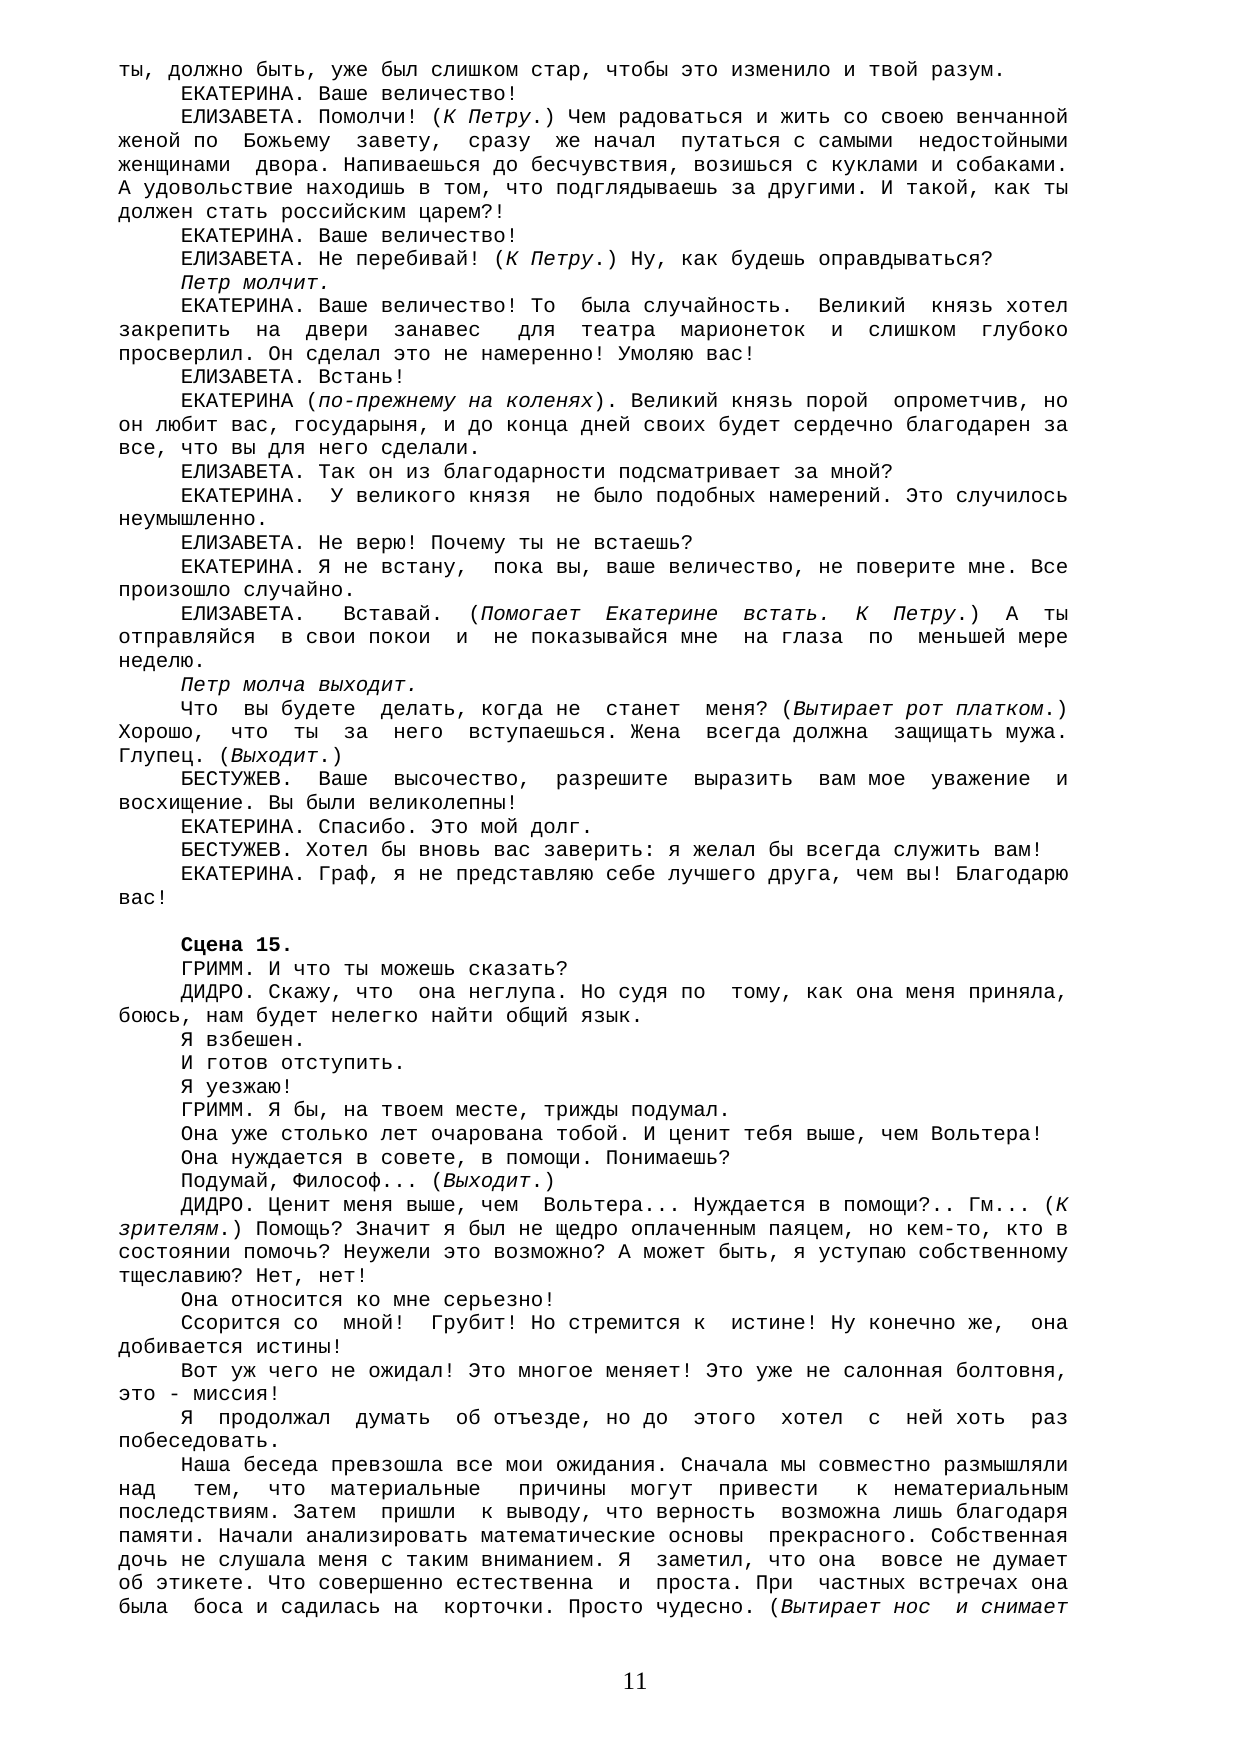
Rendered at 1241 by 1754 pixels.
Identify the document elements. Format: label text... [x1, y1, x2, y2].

text А удовольствие находишь в том, что подглядываешь за другими. И такой, как ты [118, 177, 1152, 201]
text Петр молчит. [118, 272, 1152, 296]
text Я уезжаю! [118, 1076, 1152, 1099]
text ЕЛИЗАВЕТА. Встань! [118, 366, 1152, 390]
text Наша беседа превзошла все мои ожидания. Сначала мы совместно размышляли [118, 1454, 1152, 1478]
text добивается истины! [118, 1336, 1152, 1359]
text должен стать российским царем?! [118, 201, 1152, 224]
text ты, должно быть, уже был слишком стар, чтобы это изменило и твой разум. [118, 59, 1152, 83]
text Я продолжал думать об отъезде, но до этого хотел с ней хоть раз [118, 1407, 1152, 1431]
text ЕКАТЕРИНА. Ваше величество! [118, 224, 1152, 248]
text И готов отступить. [118, 1052, 1152, 1076]
text зрителям.) Помощь? Значит я был не щедро оплаченным паяцем, но кем-то, кто в [118, 1218, 1152, 1241]
text Хорошо, что ты за него вступаешься. Жена всегда должна защищать мужа. [118, 721, 1152, 745]
text ЕКАТЕРИНА. Ваше величество! [118, 83, 1152, 106]
text боюсь, нам будет нелегко найти общий язык. [118, 1005, 1152, 1028]
text побеседовать. [118, 1431, 1152, 1454]
text все, что вы для него сделали. [118, 437, 1152, 461]
text неделю. [118, 650, 1152, 674]
text ДИДРО. Ценит меня выше, чем Вольтера... Нуждается в помощи?.. Гм... (К [118, 1194, 1152, 1218]
text произошло случайно. [118, 579, 1152, 603]
text закрепить на двери занавес для театра марионеток и слишком глубоко [118, 319, 1152, 343]
text Что вы будете делать, когда не станет меня? (Вытирает рот платком.) [118, 697, 1152, 721]
text ЕКАТЕРИНА. Ваше величество! То была случайность. Великий князь хотел [118, 296, 1152, 319]
text ЕКАТЕРИНА (по-прежнему на коленях). Великий князь порой опрометчив, но [118, 390, 1152, 414]
text неумышленно. [118, 508, 1152, 532]
text дочь не слушала меня с таким вниманием. Я заметил, что она вовсе не думает [118, 1549, 1152, 1572]
text ЕЛИЗАВЕТА. Так он из благодарности подсматривает за мной? [118, 461, 1152, 485]
text БЕСТУЖЕВ. Хотел бы вновь вас заверить: я желал бы всегда служить вам! [118, 839, 1152, 863]
text БЕСТУЖЕВ. Ваше высочество, разрешите выразить вам мое уважение и [118, 768, 1152, 792]
text над тем, что материальные причины могут привести к нематериальным [118, 1478, 1152, 1501]
text это - миссия! [118, 1383, 1152, 1407]
text просверлил. Он сделал это не намеренно! Умоляю вас! [118, 343, 1152, 366]
text ГРИММ. Я бы, на твоем месте, трижды подумал. [118, 1099, 1152, 1123]
text была боса и садилась на корточки. Просто чудесно. (Вытирает нос и снимает [118, 1596, 1152, 1620]
text ГРИММ. И что ты можешь сказать? [118, 958, 1152, 981]
text памяти. Начали анализировать математические основы прекрасного. Собственная [118, 1525, 1152, 1549]
text Она относится ко мне серьезно! [118, 1289, 1152, 1312]
text последствиям. Затем пришли к выводу, что верность возможна лишь благодаря [118, 1501, 1152, 1525]
text он любит вас, государыня, и до конца дней своих будет сердечно благодарен за [118, 414, 1152, 437]
text Я взбешен. [118, 1028, 1152, 1052]
text тщеславию? Нет, нет! [118, 1265, 1152, 1289]
text женой по Божьему завету, сразу же начал путаться с самыми недостойными [118, 130, 1152, 154]
text Глупец. (Выходит.) [118, 745, 1152, 768]
text ЕЛИЗАВЕТА. Вставай. (Помогает Екатерине встать. К Петру.) А ты [118, 603, 1152, 627]
text ДИДРО. Скажу, что она неглупа. Но судя по тому, как она меня приняла, [118, 981, 1152, 1005]
text ЕКАТЕРИНА. У великого князя не было подобных намерений. Это случилось [118, 485, 1152, 508]
text Она уже столько лет очарована тобой. И ценит тебя выше, чем Вольтера! [118, 1123, 1152, 1147]
text ЕКАТЕРИНА. Спасибо. Это мой долг. [118, 816, 1152, 839]
text ЕЛИЗАВЕТА. Не верю! Почему ты не встаешь? [118, 532, 1152, 556]
text состоянии помочь? Неужели это возможно? А может быть, я уступаю собственному [118, 1241, 1152, 1265]
text ЕЛИЗАВЕТА. Помолчи! (К Петру.) Чем радоваться и жить со своею венчанной [118, 106, 1152, 130]
text ЕЛИЗАВЕТА. Не перебивай! (К Петру.) Ну, как будешь оправдываться? [118, 248, 1152, 272]
text Она нуждается в совете, в помощи. Понимаешь? [118, 1147, 1152, 1170]
text вас! [118, 887, 1152, 910]
text Сцена 15. [118, 934, 1152, 958]
text об этикете. Что совершенно естественна и проста. При частных встречах она [118, 1572, 1152, 1596]
text женщинами двора. Напиваешься до бесчувствия, возишься с куклами и собаками. [118, 154, 1152, 177]
text Вот уж чего не ожидал! Это многое меняет! Это уже не салонная болтовня, [118, 1359, 1152, 1383]
text ЕКАТЕРИНА. Я не встану, пока вы, ваше величество, не поверите мне. Все [118, 556, 1152, 579]
text Ссорится со мной! Грубит! Но стремится к истине! Ну конечно же, она [118, 1312, 1152, 1336]
text Петр молча выходит. [118, 674, 1152, 697]
text отправляйся в свои покои и не показывайся мне на глаза по меньшей мере [118, 627, 1152, 650]
text Подумай, Философ... (Выходит.) [118, 1170, 1152, 1194]
text восхищение. Вы были великолепны! [118, 792, 1152, 816]
text ЕКАТЕРИНА. Граф, я не представляю себе лучшего друга, чем вы! Благодарю [118, 863, 1152, 887]
